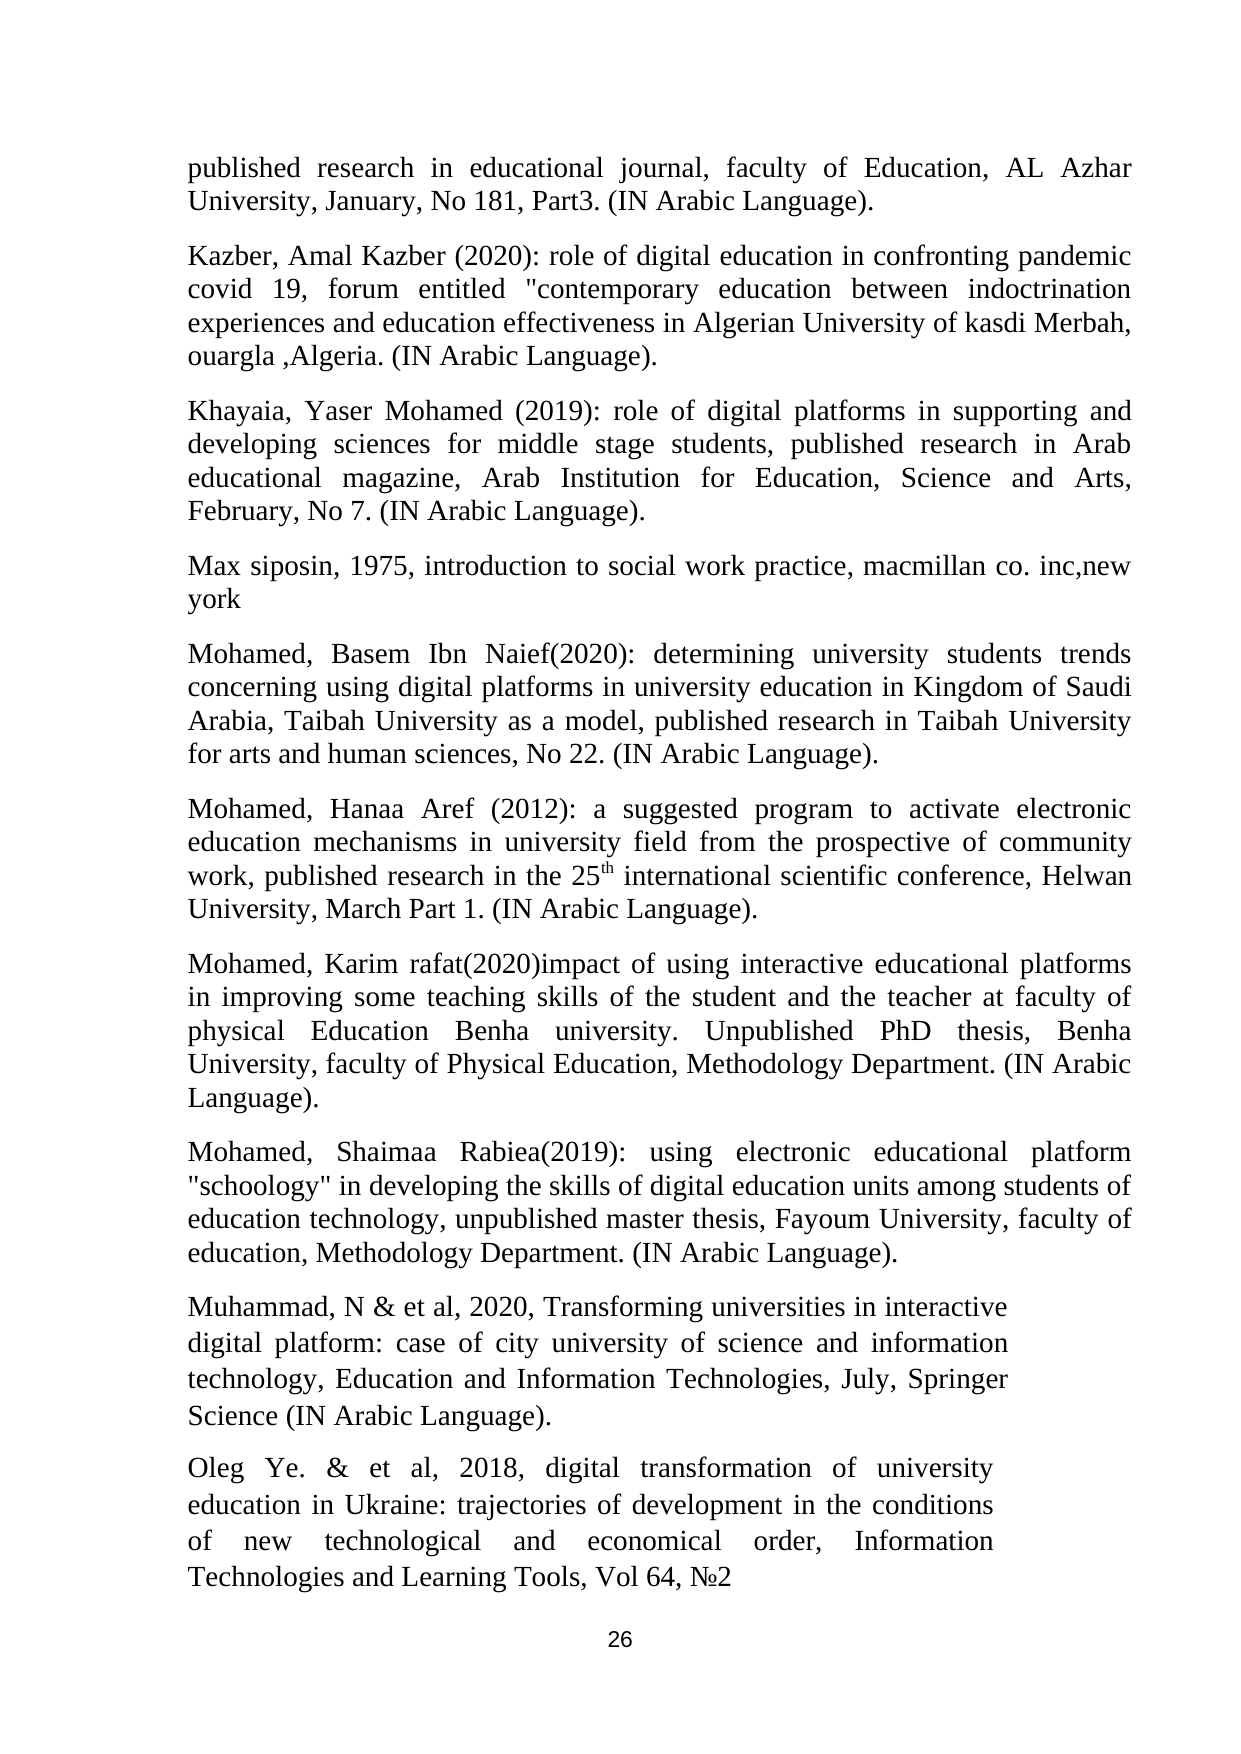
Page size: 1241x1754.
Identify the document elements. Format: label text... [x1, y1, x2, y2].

text Mohamed, Shaimaa Rabiea(2019): using electronic educational platform "schoology" in developing the skills of digital education units among students of education technology, unpublished master thesis, Fayoum University, faculty of education, Methodology Department. (IN Arabic Language). [187, 1134, 1132, 1268]
text Max siposin, 1975, introduction to social work practice, macmillan co. inc,new york [187, 548, 1132, 615]
text Mohamed, Karim rafat(2020)impact of using interactive educational platforms in improving some teaching skills of the student and the teacher at faculty of physical Education Benha university. Unpublished PhD thesis, Benha University, faculty of Physical Education, Methodology Department. (IN Arabic Language). [187, 946, 1132, 1113]
text Khayaia, Yaser Mohamed (2019): role of digital platforms in supporting and developing sciences for middle stage students, published research in Arab educational magazine, Arab Institution for Education, Science and Arts, February, No 7. (IN Arabic Language). [187, 393, 1132, 527]
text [187, 150, 1132, 217]
text Kazber, Amal Kazber (2020): role of digital education in confronting pandemic covid 19, forum entitled "contemporary education between indoctrination experiences and education effectiveness in Algerian University of kasdi Merbah, ouargla ,Algeria. (IN Arabic Language). [187, 238, 1132, 372]
text Mohamed, Hanaa Aref (2012): a suggested program to activate electronic education mechanisms in university field from the prospective of community work, published research in the 25th international scientific conference, Helwan University, March Part 1. (IN Arabic Language). [187, 791, 1132, 925]
text Mohamed, Basem Ibn Naief(2020): determining university students trends concerning using digital platforms in university education in Kingdom of Saudi Arabia, Taibah University as a model, published research in Taibah University for arts and human sciences, No 22. (IN Arabic Language). [187, 636, 1132, 770]
text Muhammad, N & et al, 2020, Transforming universities in interactive digital platform: case of city university of science and information technology, Education and Information Technologies, July, Springer Science (IN Arabic Language). [187, 1289, 1009, 1431]
text Oleg Ye. & et al, 2018, digital transformation of university education in Ukraine: trajectories of development in the conditions of new technological and economical order, Information Technologies and Learning Tools, Vol 64, №2 [187, 1451, 994, 1593]
